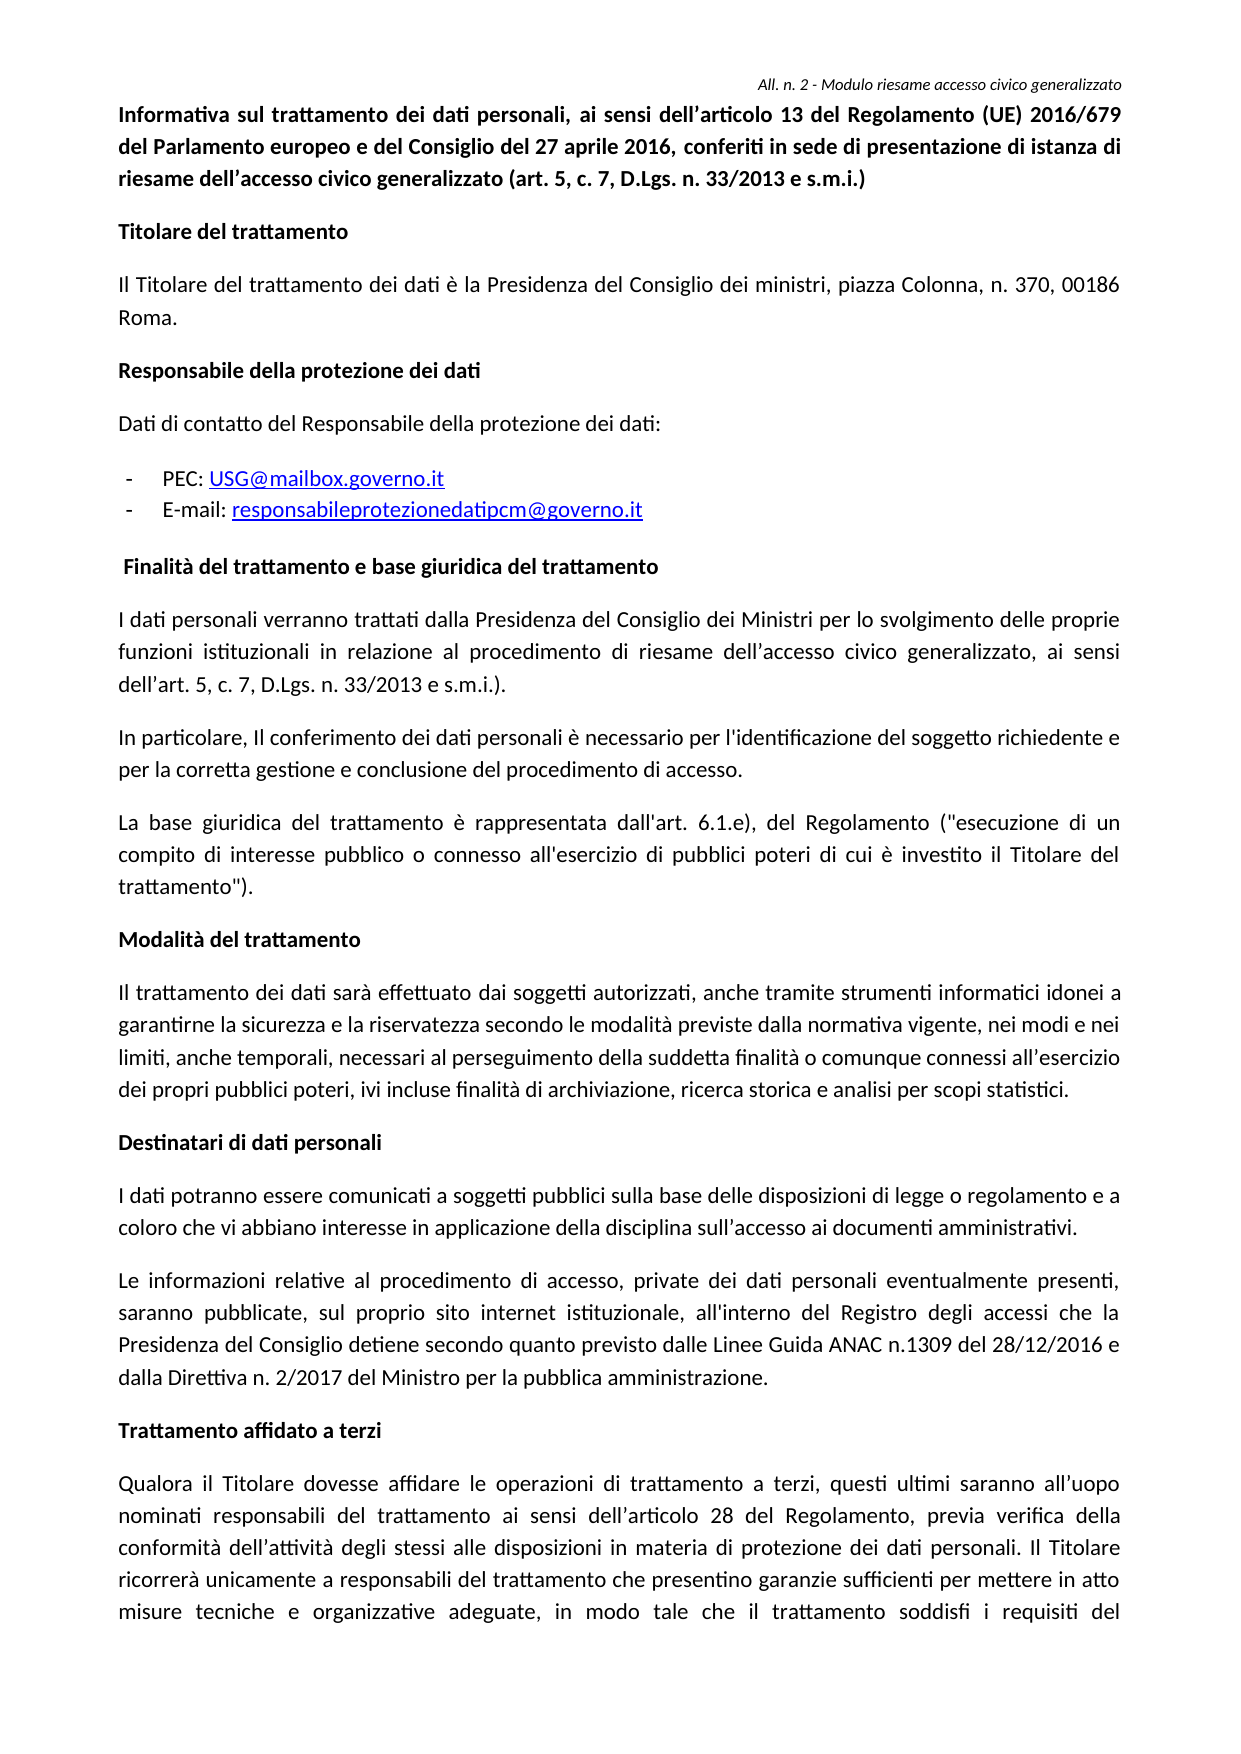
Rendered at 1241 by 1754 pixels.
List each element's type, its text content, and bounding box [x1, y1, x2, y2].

text Informativa sul trattamento dei dati personali, ai sensi dell’articolo 13 del Regolamento (UE) 2016/679 del Parlamento europeo e del Consiglio del 27 aprile 2016, conferiti in sede di presentazione di istanza di riesame dell’accesso civico generalizzato (art. 5, c. 7, D.Lgs. n. 33/2013 e s.m.i.) [118, 100, 1122, 192]
list PEC: USG@mailbox.governo.it [125, 462, 1122, 493]
text I dati personali verranno trattati dalla Presidenza del Consiglio dei Ministri per lo svolgimento delle proprie funzioni istituzionali in relazione al procedimento di riesame dell’accesso civico generalizzato, ai sensi dell’art. 5, c. 7, D.Lgs. n. 33/2013 e s.m.i.). [118, 605, 1122, 698]
text Le informazioni relative al procedimento di accesso, private dei dati personali eventualmente presenti, saranno pubblicate, sul proprio sito internet istituzionale, all'interno del Registro degli accessi che la Presidenza del Consiglio detiene secondo quanto previsto dalle Linee Guida ANAC n.1309 del 28/12/2016 e dalla Direttiva n. 2/2017 del Ministro per la pubblica amministrazione. [118, 1266, 1122, 1391]
text Trattamento affidato a terzi [118, 1416, 1122, 1444]
text Modalità del trattamento [118, 925, 1122, 953]
text Responsabile della protezione dei dati [118, 356, 1122, 384]
text In particolare, Il conferimento dei dati personali è necessario per l'identificazione del soggetto richiedente e per la corretta gestione e conclusione del procedimento di accesso. [118, 723, 1122, 783]
text Titolare del trattamento [118, 217, 1122, 246]
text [118, 1469, 1122, 1626]
text La base giuridica del trattamento è rappresentata dall'art. 6.1.e), del Regolamento ("esecuzione di un compito di interesse pubblico o connesso all'esercizio di pubblici poteri di cui è investito il Titolare del trattamento"). [118, 808, 1122, 900]
list E-mail: responsabileprotezionedatipcm@governo.it [125, 493, 1122, 524]
text Finalità del trattamento e base giuridica del trattamento [118, 552, 1122, 580]
text Destinatari di dati personali [118, 1128, 1122, 1156]
text Dati di contatto del Responsabile della protezione dei dati: [118, 409, 1122, 437]
text I dati potranno essere comunicati a soggetti pubblici sulla base delle disposizioni di legge o regolamento e a coloro che vi abbiano interesse in applicazione della disciplina sull’accesso ai documenti amministrativi. [118, 1181, 1122, 1241]
text Il Titolare del trattamento dei dati è la Presidenza del Consiglio dei ministri, piazza Colonna, n. 370, 00186 Roma. [118, 271, 1122, 331]
text Il trattamento dei dati sarà effettuato dai soggetti autorizzati, anche tramite strumenti informatici idonei a garantirne la sicurezza e la riservatezza secondo le modalità previste dalla normativa vigente, nei modi e nei limiti, anche temporali, necessari al perseguimento della suddetta finalità o comunque connessi all’esercizio dei propri pubblici poteri, ivi incluse finalità di archiviazione, ricerca storica e analisi per scopi statistici. [118, 978, 1122, 1103]
